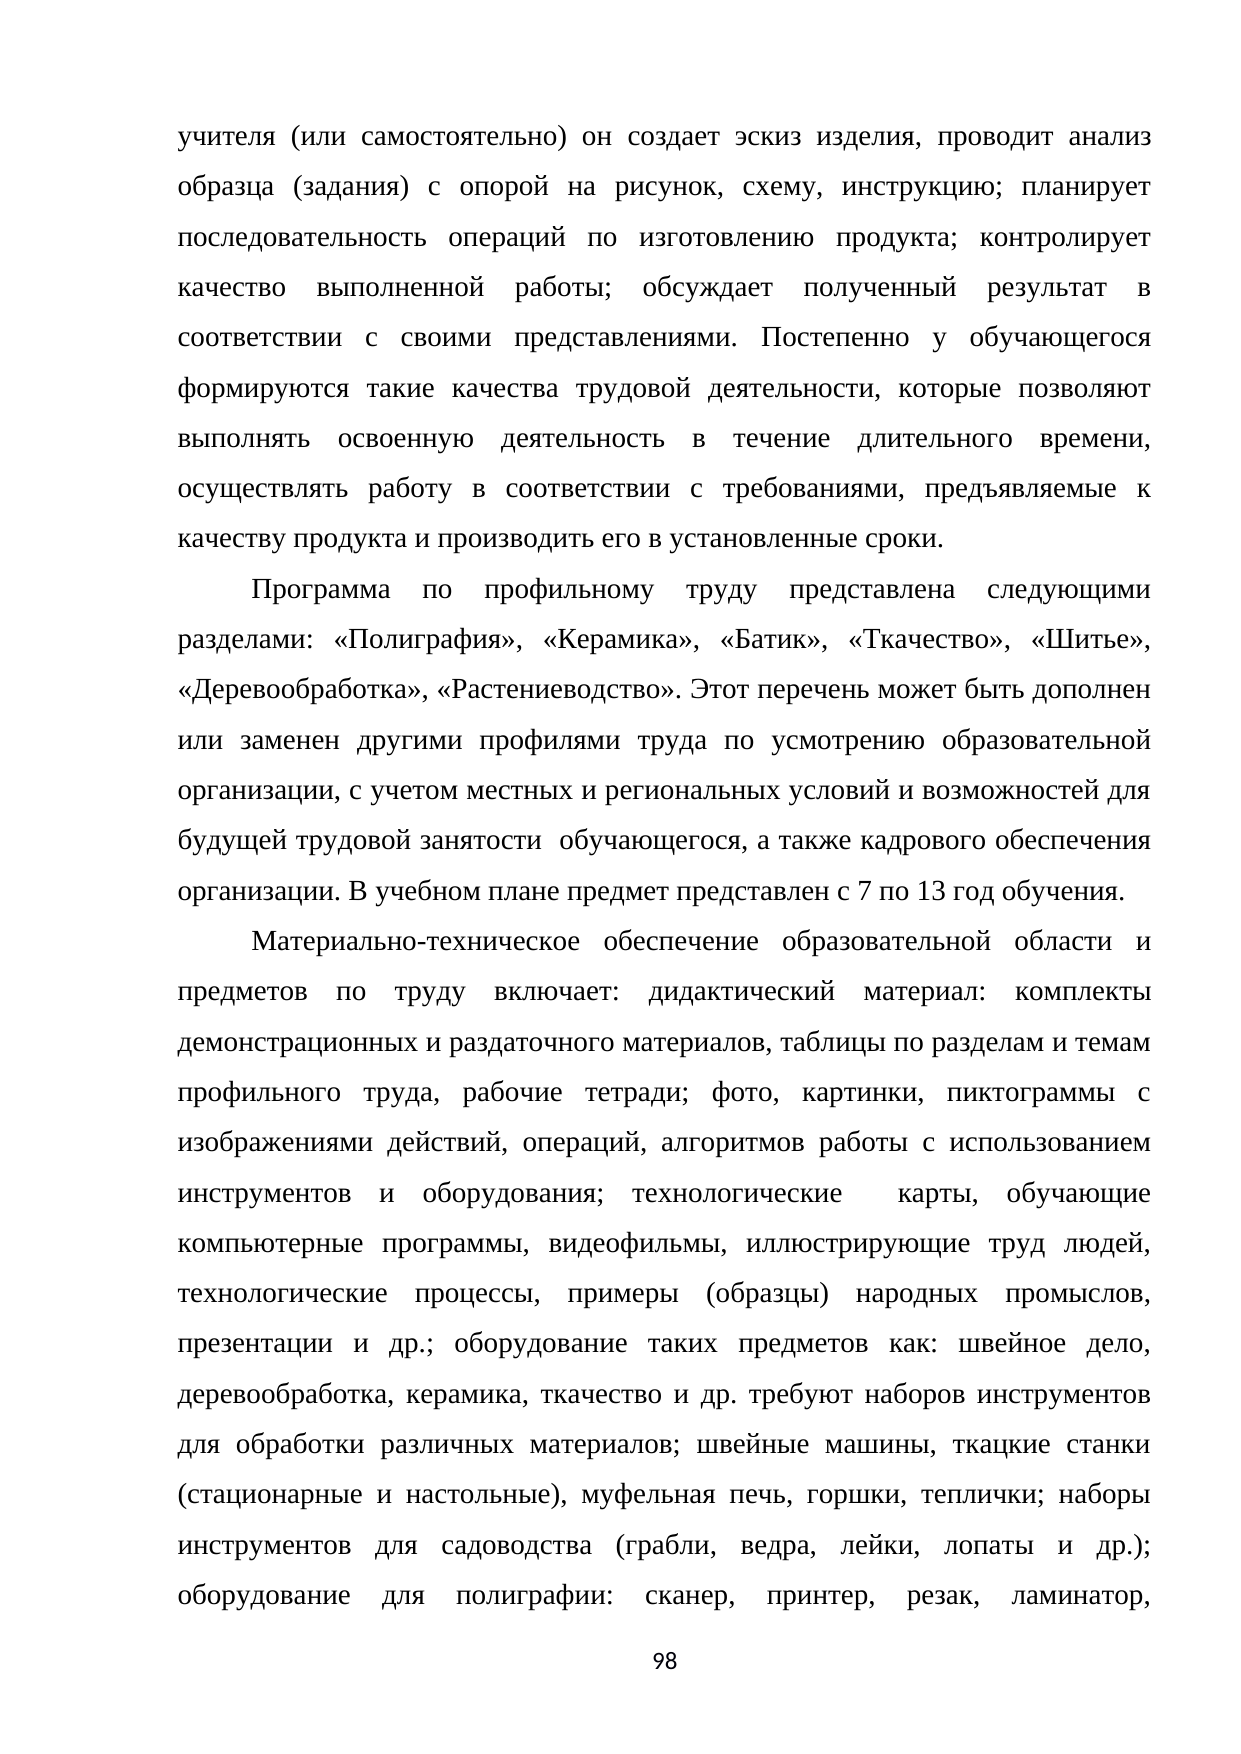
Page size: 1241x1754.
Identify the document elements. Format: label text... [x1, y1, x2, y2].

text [177, 923, 1152, 1611]
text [177, 118, 1152, 554]
text Программа по профильному труду представлена следующими разделами: «Полиграфия», «Керамика», «Батик», «Ткачество», «Шитье», «Деревообработка», «Растениеводство». Этот перечень может быть дополнен или заменен другими профилями труда по усмотрению образовательной организации, с учетом местных и региональных условий и возможностей для будущей трудовой занятости обучающегося, а также кадрового обеспечения организации. В учебном плане предмет представлен с 7 по 13 год обучения. [177, 571, 1152, 906]
